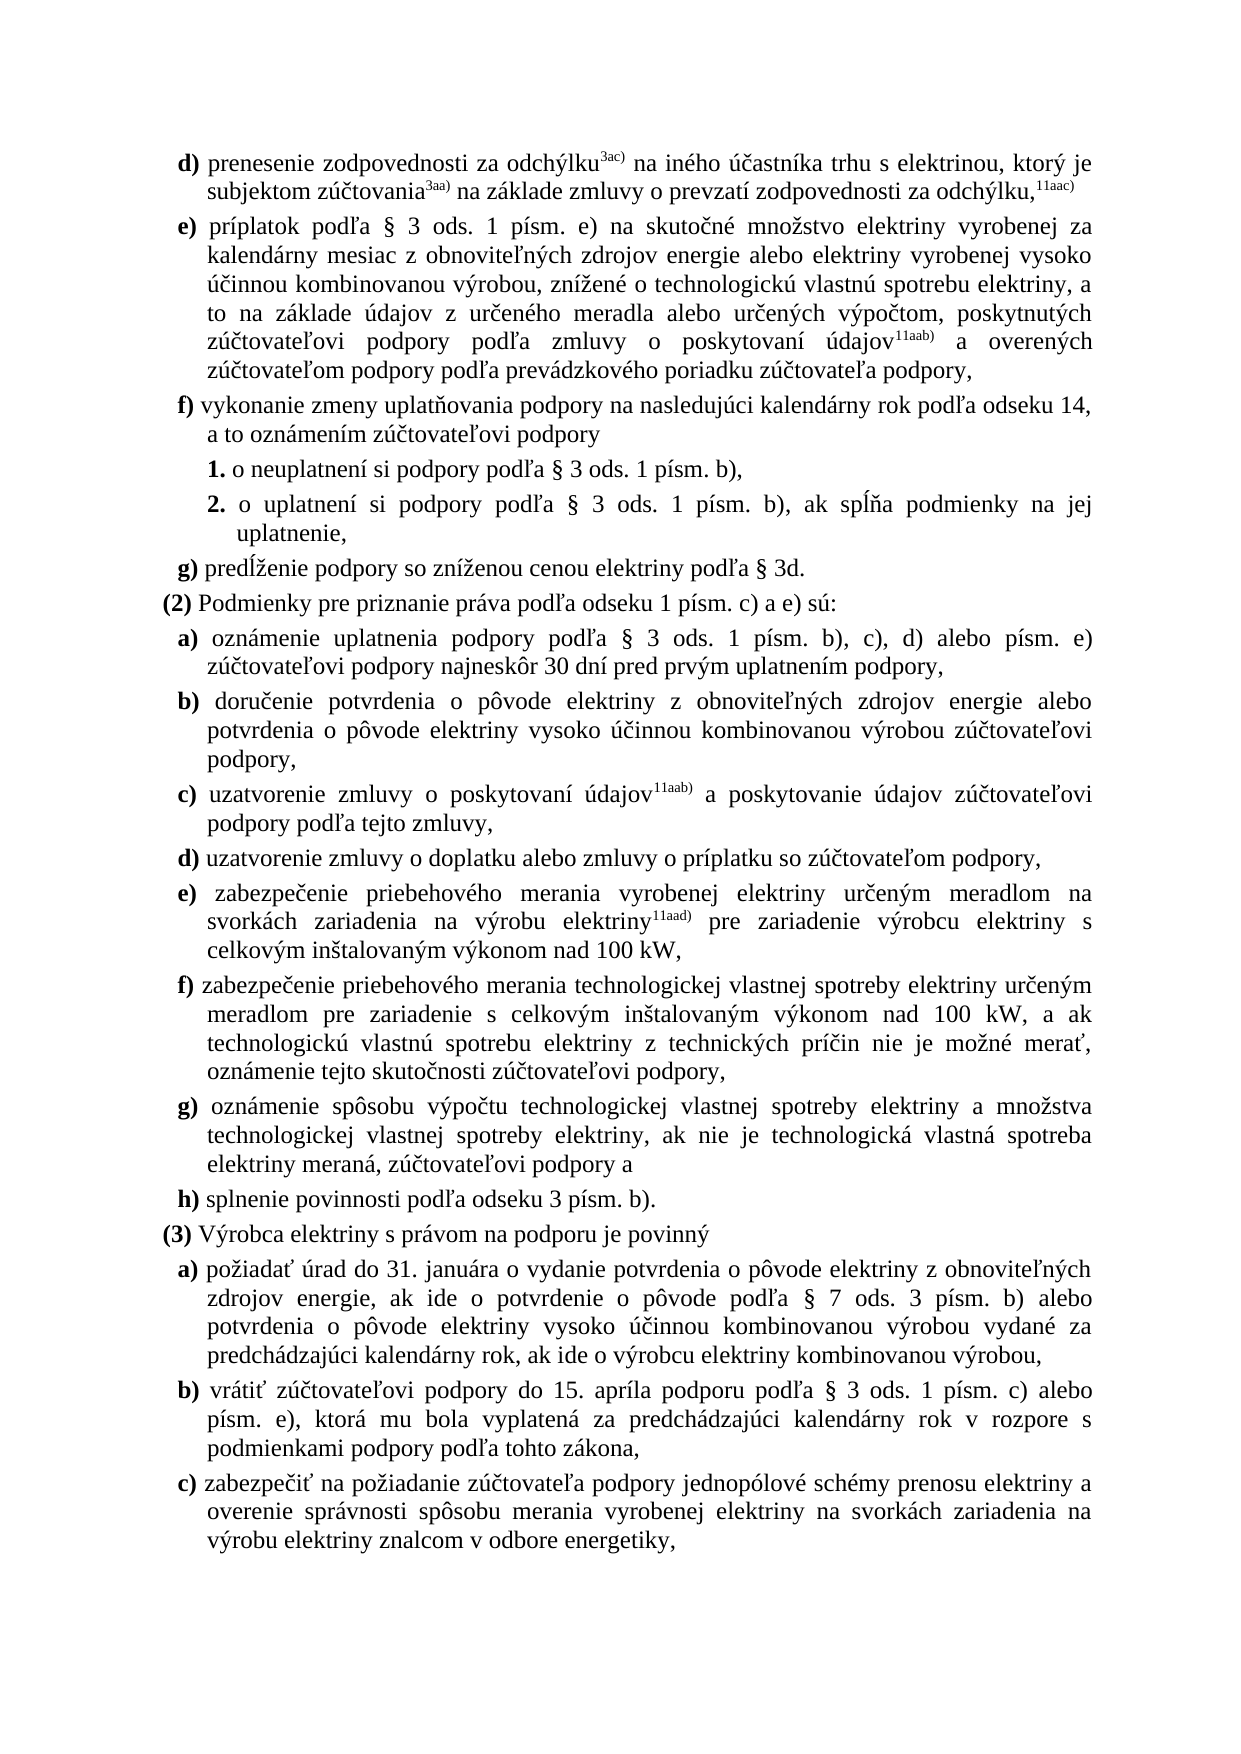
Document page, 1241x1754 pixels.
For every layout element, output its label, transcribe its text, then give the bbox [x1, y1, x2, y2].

text d) prenesenie zodpovednosti za odchýlku3ac) na iného účastníka trhu s elektrinou, ktorý je subjektom zúčtovania3aa) na základe zmluvy o prevzatí zodpovednosti za odchýlku,11aac) [177, 148, 1093, 205]
text g) oznámenie spôsobu výpočtu technologickej vlastnej spotreby elektriny a množstva technologickej vlastnej spotreby elektriny, ak nie je technologická vlastná spotreba elektriny meraná, zúčtovateľovi podpory a [177, 1091, 1093, 1178]
text a) oznámenie uplatnenia podpory podľa § 3 ods. 1 písm. b), c), d) alebo písm. e) zúčtovateľovi podpory najneskôr 30 dní pred prvým uplatnením podpory, [177, 623, 1093, 680]
text c) zabezpečiť na požiadanie zúčtovateľa podpory jednopólové schémy prenosu elektriny a overenie správnosti spôsobu merania vyrobenej elektriny na svorkách zariadenia na výrobu elektriny znalcom v odbore energetiky, [177, 1468, 1093, 1554]
text (3) Výrobca elektriny s právom na podporu je povinný [148, 1219, 1093, 1248]
text b) doručenie potvrdenia o pôvode elektriny z obnoviteľných zdrojov energie alebo potvrdenia o pôvode elektriny vysoko účinnou kombinovanou výrobou zúčtovateľovi podpory, [177, 686, 1093, 773]
text 1. o neuplatnení si podpory podľa § 3 ods. 1 písm. b), [207, 454, 1093, 483]
text c) uzatvorenie zmluvy o poskytovaní údajov11aab) a poskytovanie údajov zúčtovateľovi podpory podľa tejto zmluvy, [177, 779, 1093, 836]
text e) zabezpečenie priebehového merania vyrobenej elektriny určeným meradlom na svorkách zariadenia na výrobu elektriny11aad) pre zariadenie výrobcu elektriny s celkovým inštalovaným výkonom nad 100 kW, [177, 878, 1093, 964]
text g) predĺženie podpory so zníženou cenou elektriny podľa § 3d. [177, 553, 1093, 581]
text b) vrátiť zúčtovateľovi podpory do 15. apríla podporu podľa § 3 ods. 1 písm. c) alebo písm. e), ktorá mu bola vyplatená za predchádzajúci kalendárny rok v rozpore s podmienkami podpory podľa tohto zákona, [177, 1375, 1093, 1461]
text f) vykonanie zmeny uplatňovania podpory na nasledujúci kalendárny rok podľa odseku 14, a to oznámením zúčtovateľovi podpory [177, 390, 1093, 448]
text 2. o uplatnení si podpory podľa § 3 ods. 1 písm. b), ak spĺňa podmienky na jej uplatnenie, [207, 489, 1093, 546]
text d) uzatvorenie zmluvy o doplatku alebo zmluvy o príplatku so zúčtovateľom podpory, [177, 843, 1093, 871]
text h) splnenie povinnosti podľa odseku 3 písm. b). [177, 1184, 1093, 1213]
text a) požiadať úrad do 31. januára o vydanie potvrdenia o pôvode elektriny z obnoviteľných zdrojov energie, ak ide o potvrdenie o pôvode podľa § 7 ods. 3 písm. b) alebo potvrdenia o pôvode elektriny vysoko účinnou kombinovanou výrobou vydané za predchádzajúci kalendárny rok, ak ide o výrobcu elektriny kombinovanou výrobou, [177, 1254, 1093, 1369]
text f) zabezpečenie priebehového merania technologickej vlastnej spotreby elektriny určeným meradlom pre zariadenie s celkovým inštalovaným výkonom nad 100 kW, a ak technologickú vlastnú spotrebu elektriny z technických príčin nie je možné merať, oznámenie tejto skutočnosti zúčtovateľovi podpory, [177, 970, 1093, 1085]
text (2) Podmienky pre priznanie práva podľa odseku 1 písm. c) a e) sú: [148, 588, 1093, 616]
text e) príplatok podľa § 3 ods. 1 písm. e) na skutočné množstvo elektriny vyrobenej za kalendárny mesiac z obnoviteľných zdrojov energie alebo elektriny vyrobenej vysoko účinnou kombinovanou výrobou, znížené o technologickú vlastnú spotrebu elektriny, a to na základe údajov z určeného meradla alebo určených výpočtom, poskytnutých zúčtovateľovi podpory podľa zmluvy o poskytovaní údajov11aab) a overených zúčtovateľom podpory podľa prevádzkového poriadku zúčtovateľa podpory, [177, 211, 1093, 384]
